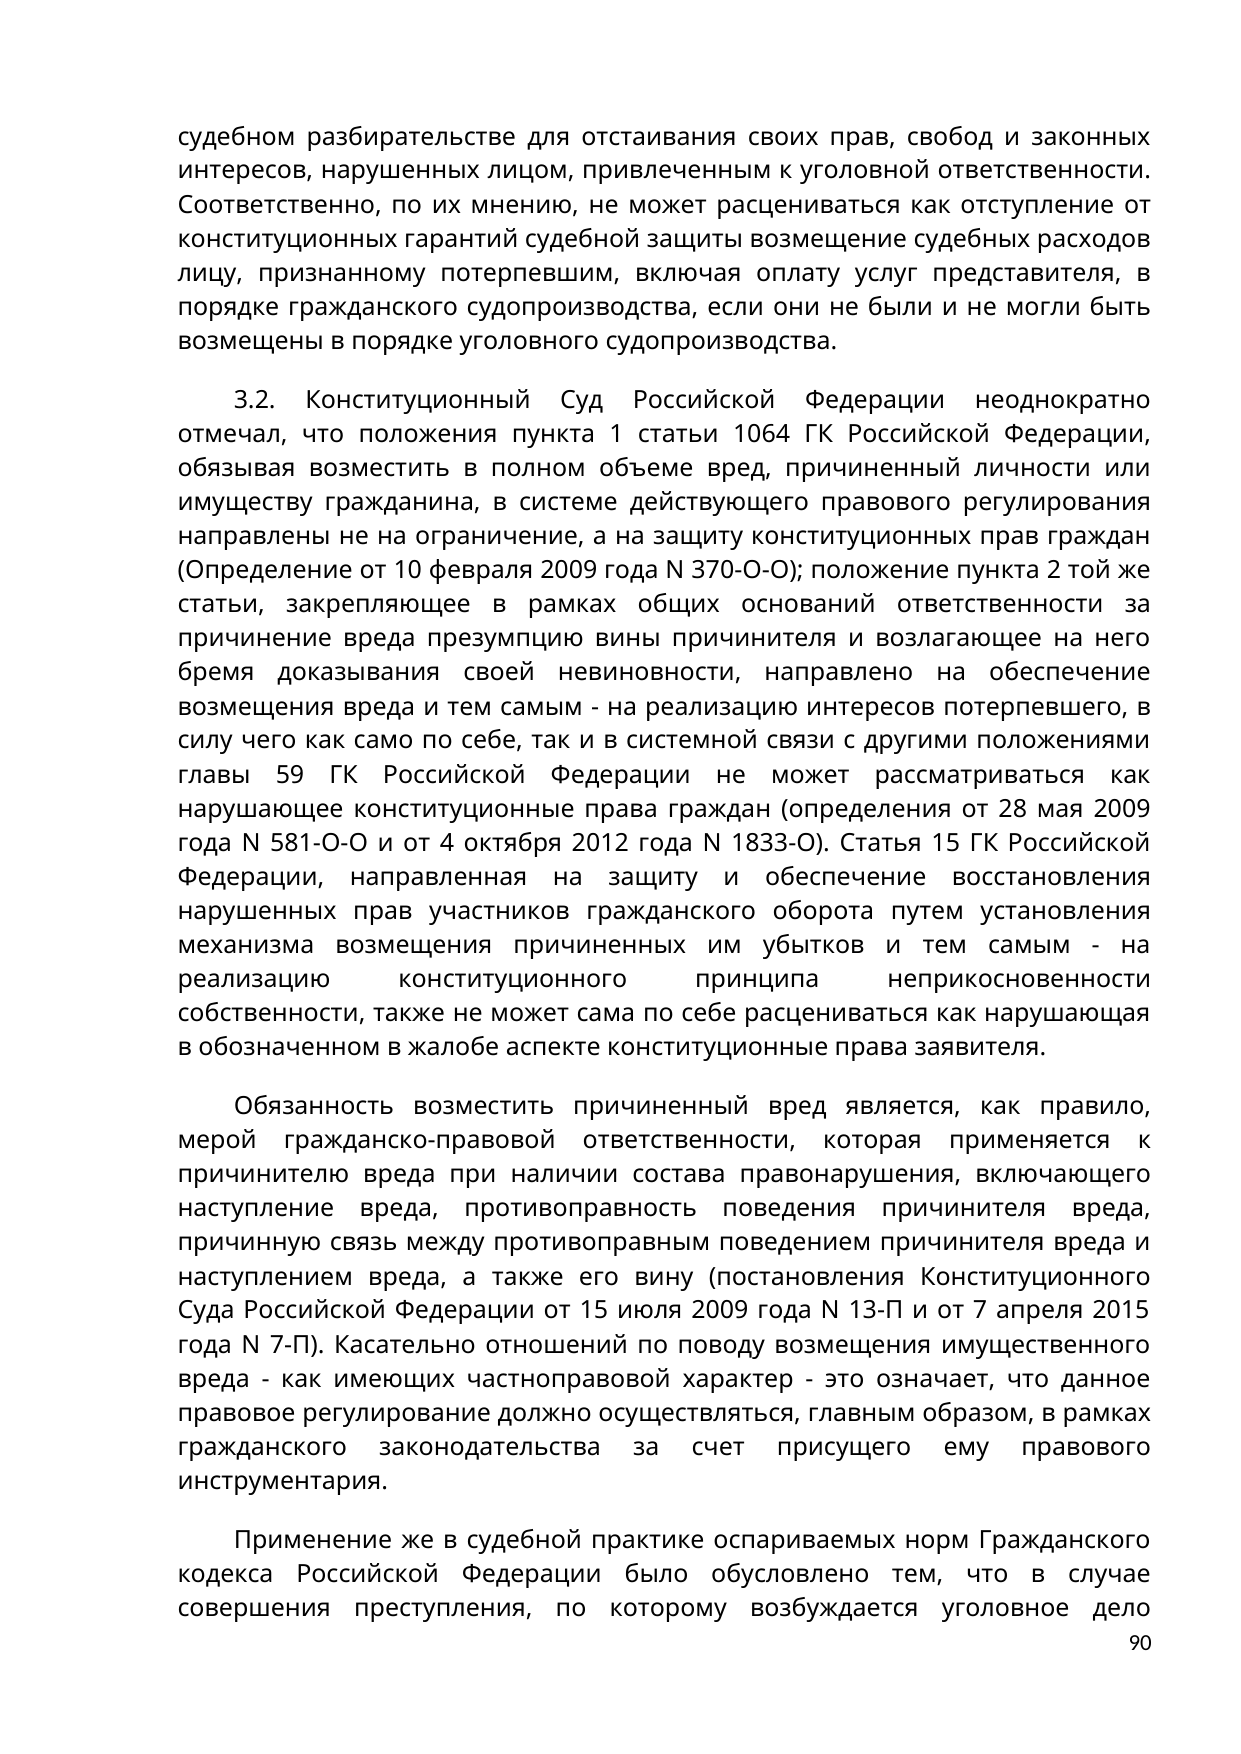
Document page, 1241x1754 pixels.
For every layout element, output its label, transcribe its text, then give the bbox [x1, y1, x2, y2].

text 3.2. Конституционный Суд Российской Федерации неоднократно отмечал, что положения пункта 1 статьи 1064 ГК Российской Федерации, обязывая возместить в полном объеме вред, причиненный личности или имуществу гражданина, в системе действующего правового регулирования направлены не на ограничение, а на защиту конституционных прав граждан (Определение от 10 февраля 2009 года N 370-О-О); положение пункта 2 той же статьи, закрепляющее в рамках общих оснований ответственности за причинение вреда презумпцию вины причинителя и возлагающее на него бремя доказывания своей невиновности, направлено на обеспечение возмещения вреда и тем самым - на реализацию интересов потерпевшего, в силу чего как само по себе, так и в системной связи с другими положениями главы 59 ГК Российской Федерации не может рассматриваться как нарушающее конституционные права граждан (определения от 28 мая 2009 года N 581-О-О и от 4 октября 2012 года N 1833-О). Статья 15 ГК Российской Федерации, направленная на защиту и обеспечение восстановления нарушенных прав участников гражданского оборота путем установления механизма возмещения причиненных им убытков и тем самым - на реализацию конституционного принципа неприкосновенности собственности, также не может сама по себе расцениваться как нарушающая в обозначенном в жалобе аспекте конституционные права заявителя. [177, 382, 1152, 1063]
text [177, 1522, 1152, 1624]
text Обязанность возместить причиненный вред является, как правило, мерой гражданско-правовой ответственности, которая применяется к причинителю вреда при наличии состава правонарушения, включающего наступление вреда, противоправность поведения причинителя вреда, причинную связь между противоправным поведением причинителя вреда и наступлением вреда, а также его вину (постановления Конституционного Суда Российской Федерации от 15 июля 2009 года N 13-П и от 7 апреля 2015 года N 7-П). Касательно отношений по поводу возмещения имущественного вреда - как имеющих частноправовой характер - это означает, что данное правовое регулирование должно осуществляться, главным образом, в рамках гражданского законодательства за счет присущего ему правового инструментария. [177, 1088, 1152, 1497]
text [177, 118, 1152, 357]
